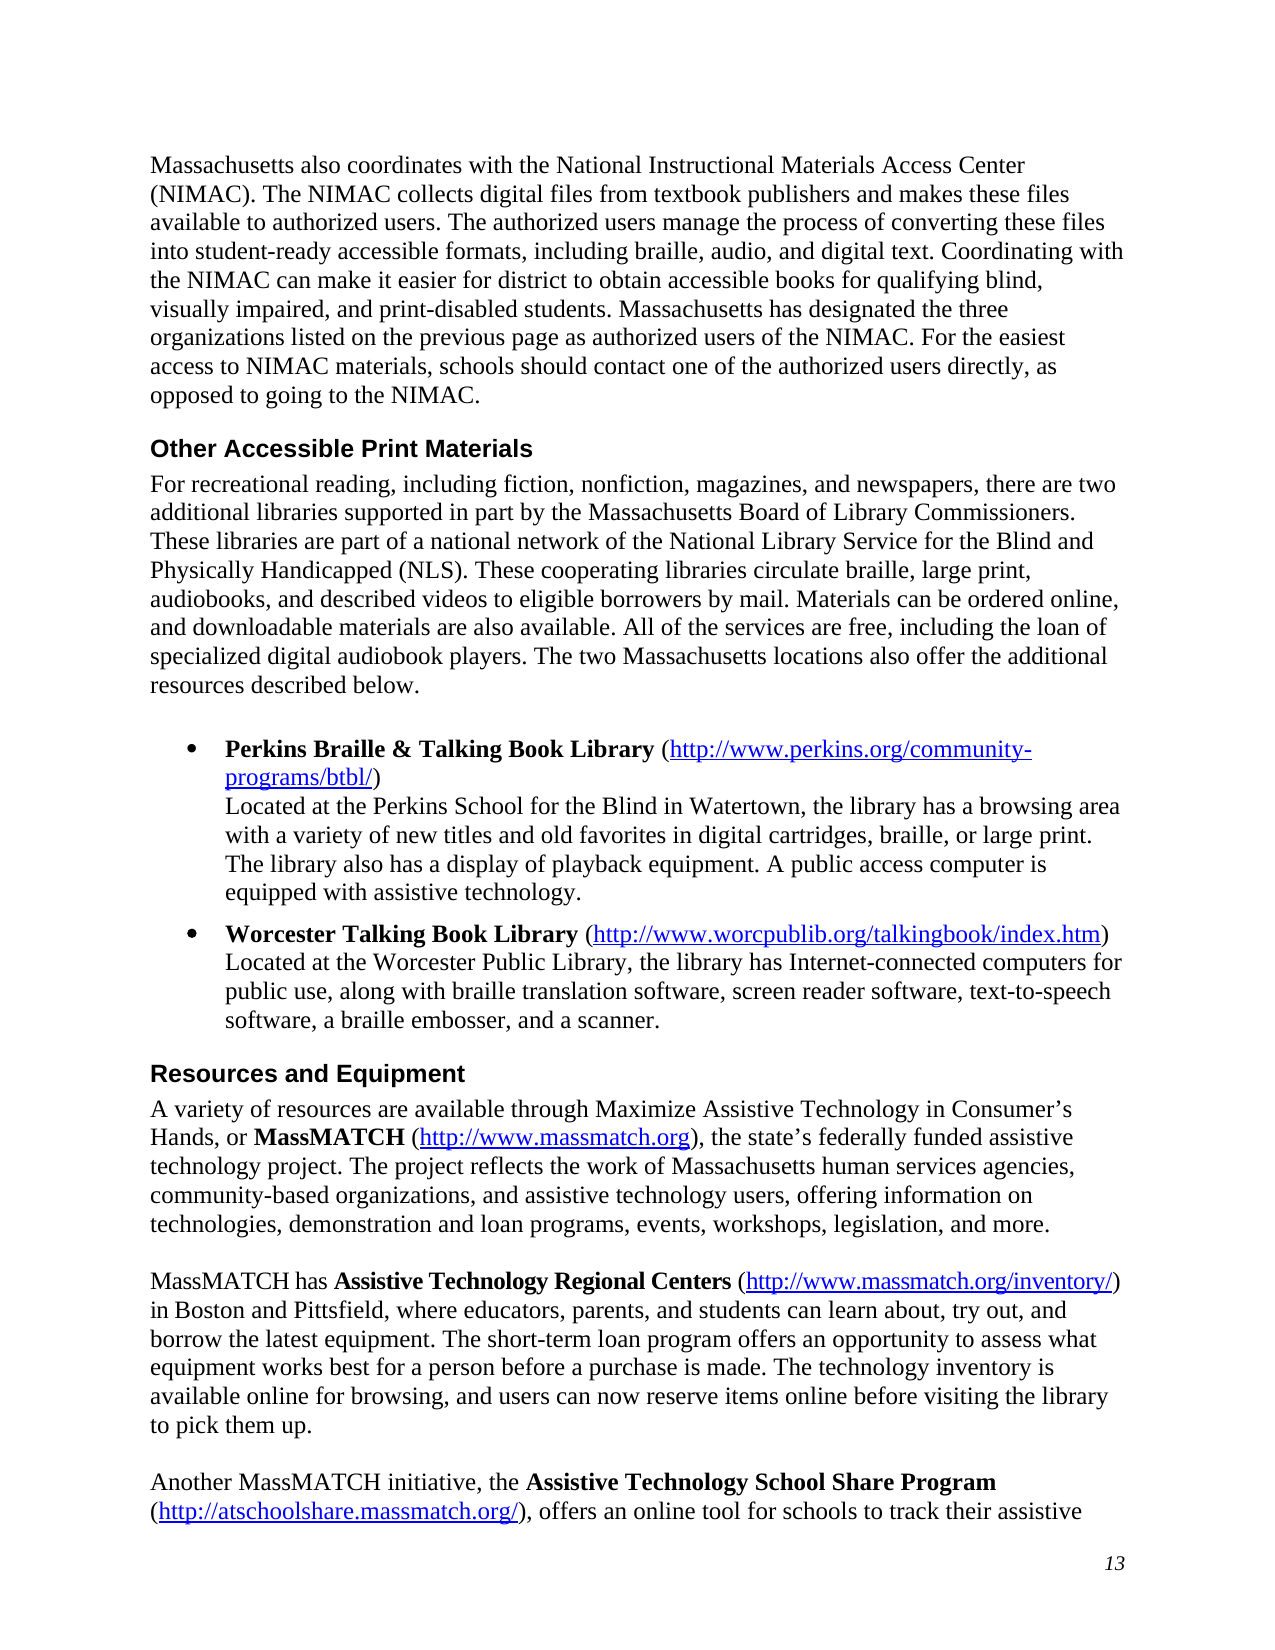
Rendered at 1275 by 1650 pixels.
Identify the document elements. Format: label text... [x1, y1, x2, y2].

subtitle Resources and Equipment [150, 1059, 1125, 1087]
text A variety of resources are available through Maximize Assistive Technology in Consumer’s Hands, or MassMATCH (http://www.massmatch.org), the state’s federally funded assistive technology project. The project reflects the work of Massachusetts human services agencies, community-based organizations, and assistive technology users, offering information on technologies, demonstration and loan programs, events, workshops, legislation, and more. [150, 1094, 1125, 1237]
text Worcester Talking Book Library (http://www.worcpublib.org/talkingbook/index.htm) Located at the Worcester Public Library, the library has Internet-connected computers for public use, along with braille translation software, screen reader software, text-to-speech software, a braille embosser, and a scanner. [187, 919, 1125, 1034]
text MassMATCH has Assistive Technology Regional Centers (http://www.massmatch.org/inventory/) in Boston and Pittsfield, where educators, parents, and students can learn about, try out, and borrow the latest equipment. The short-term loan program offers an opportunity to assess what equipment works best for a person before a purchase is made. The technology inventory is available online for browsing, and users can now reserve items online before visiting the library to pick them up. [150, 1266, 1125, 1439]
subtitle Other Accessible Print Materials [150, 434, 1125, 462]
text Perkins Braille & Talking Book Library (http://www.perkins.org/community-programs/btbl/) Located at the Perkins School for the Blind in Watertown, the library has a browsing area with a variety of new titles and old favorites in digital cartridges, braille, or large print. The library also has a display of playback equipment. A public access computer is equipped with assistive technology. [187, 734, 1125, 906]
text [150, 1467, 1125, 1525]
text For recreational reading, including fiction, nonfiction, magazines, and newspapers, there are two additional libraries supported in part by the Massachusetts Board of Library Commissioners. These libraries are part of a national network of the National Library Service for the Blind and Physically Handicapped (NLS). These cooperating libraries circulate braille, large print, audiobooks, and described videos to eligible borrowers by mail. Materials can be ordered online, and downloadable materials are also available. All of the services are free, including the loan of specialized digital audiobook players. The two Massachusetts locations also offer the additional resources described below. [150, 469, 1125, 699]
text also coordinates with the National Instructional Materials Access Center (NIMAC). The NIMAC collects digital files from textbook publishers and makes these files available to authorized users. The authorized users manage the process of converting these files into student-ready accessible formats, including braille, audio, and digital text. Coordinating with the NIMAC can make it easier for district to obtain accessible books for qualifying blind, visually impaired, and print-disabled students. Massachusetts has designated the three organizations listed on the previous page as authorized users of the NIMAC. For the easiest access to NIMAC materials, schools should contact one of the authorized users directly, as opposed to going to the NIMAC. [150, 150, 1125, 409]
